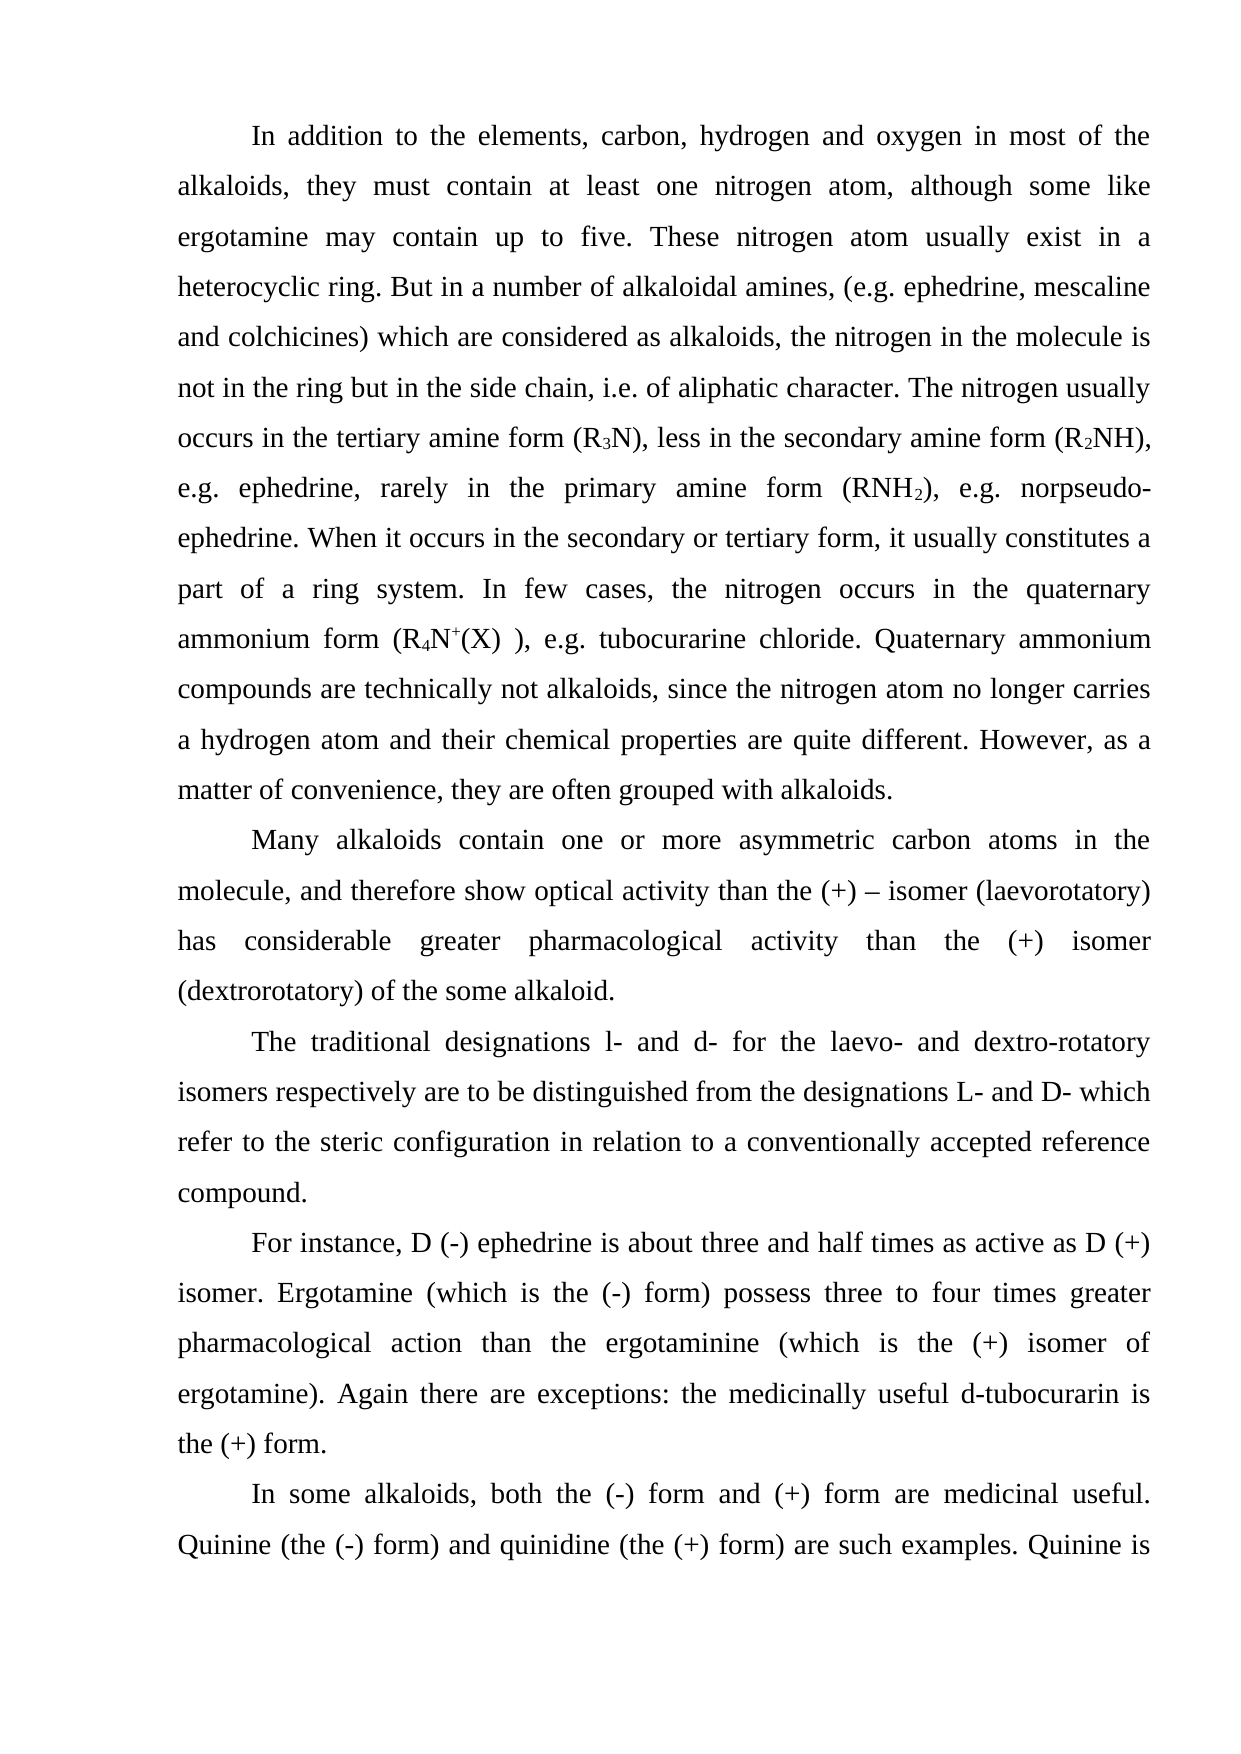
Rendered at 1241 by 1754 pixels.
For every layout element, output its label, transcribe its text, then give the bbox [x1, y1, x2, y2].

text In addition to the elements, carbon, hydrogen and oxygen in most of the alkaloids, they must contain at least one nitrogen atom, although some like ergotamine may contain up to five. These nitrogen atom usually exist in a heterocyclic ring. But in a number of alkaloidal amines, (e.g. ephedrine, mescaline and colchicines) which are considered as alkaloids, the nitrogen in the molecule is not in the ring but in the side chain, i.e. of aliphatic character. The nitrogen usually occurs in the tertiary amine form (R3N), less in the secondary amine form (R2NH), e.g. ephedrine, rarely in the primary amine form (RNH2), e.g. norpseudo-ephedrine. When it occurs in the secondary or tertiary form, it usually constitutes a part of a ring system. In few cases, the nitrogen occurs in the quaternary ammonium form (R4N+(X)), e.g. tubocurarine chloride. Quaternary ammonium compounds are technically not alkaloids, since the nitrogen atom no longer carries a hydrogen atom and their chemical properties are quite different. However, as a matter of convenience, they are often grouped with alkaloids. [177, 118, 1152, 806]
text For instance, D (-) ephedrine is about three and half times as active as D (+) isomer. Ergotamine (which is the (-) form) possess three to four times greater pharmacological action than the ergotaminine (which is the (+) isomer of ergotamine). Again there are exceptions: the medicinally useful d-tubocurarin is the (+) form. [177, 1225, 1152, 1460]
text Many alkaloids contain one or more asymmetric carbon atoms in the molecule, and therefore show optical activity than the (+) – isomer (laevorotatory) has considerable greater pharmacological activity than the (+) isomer (dextrorotatory) of the some alkaloid. [177, 822, 1152, 1007]
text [177, 1477, 1152, 1560]
text The traditional designations l- and d- for the laevo- and dextro-rotatory isomers respectively are to be distinguished from the designations L- and D- which refer to the steric configuration in relation to a conventionally accepted reference compound. [177, 1024, 1152, 1208]
